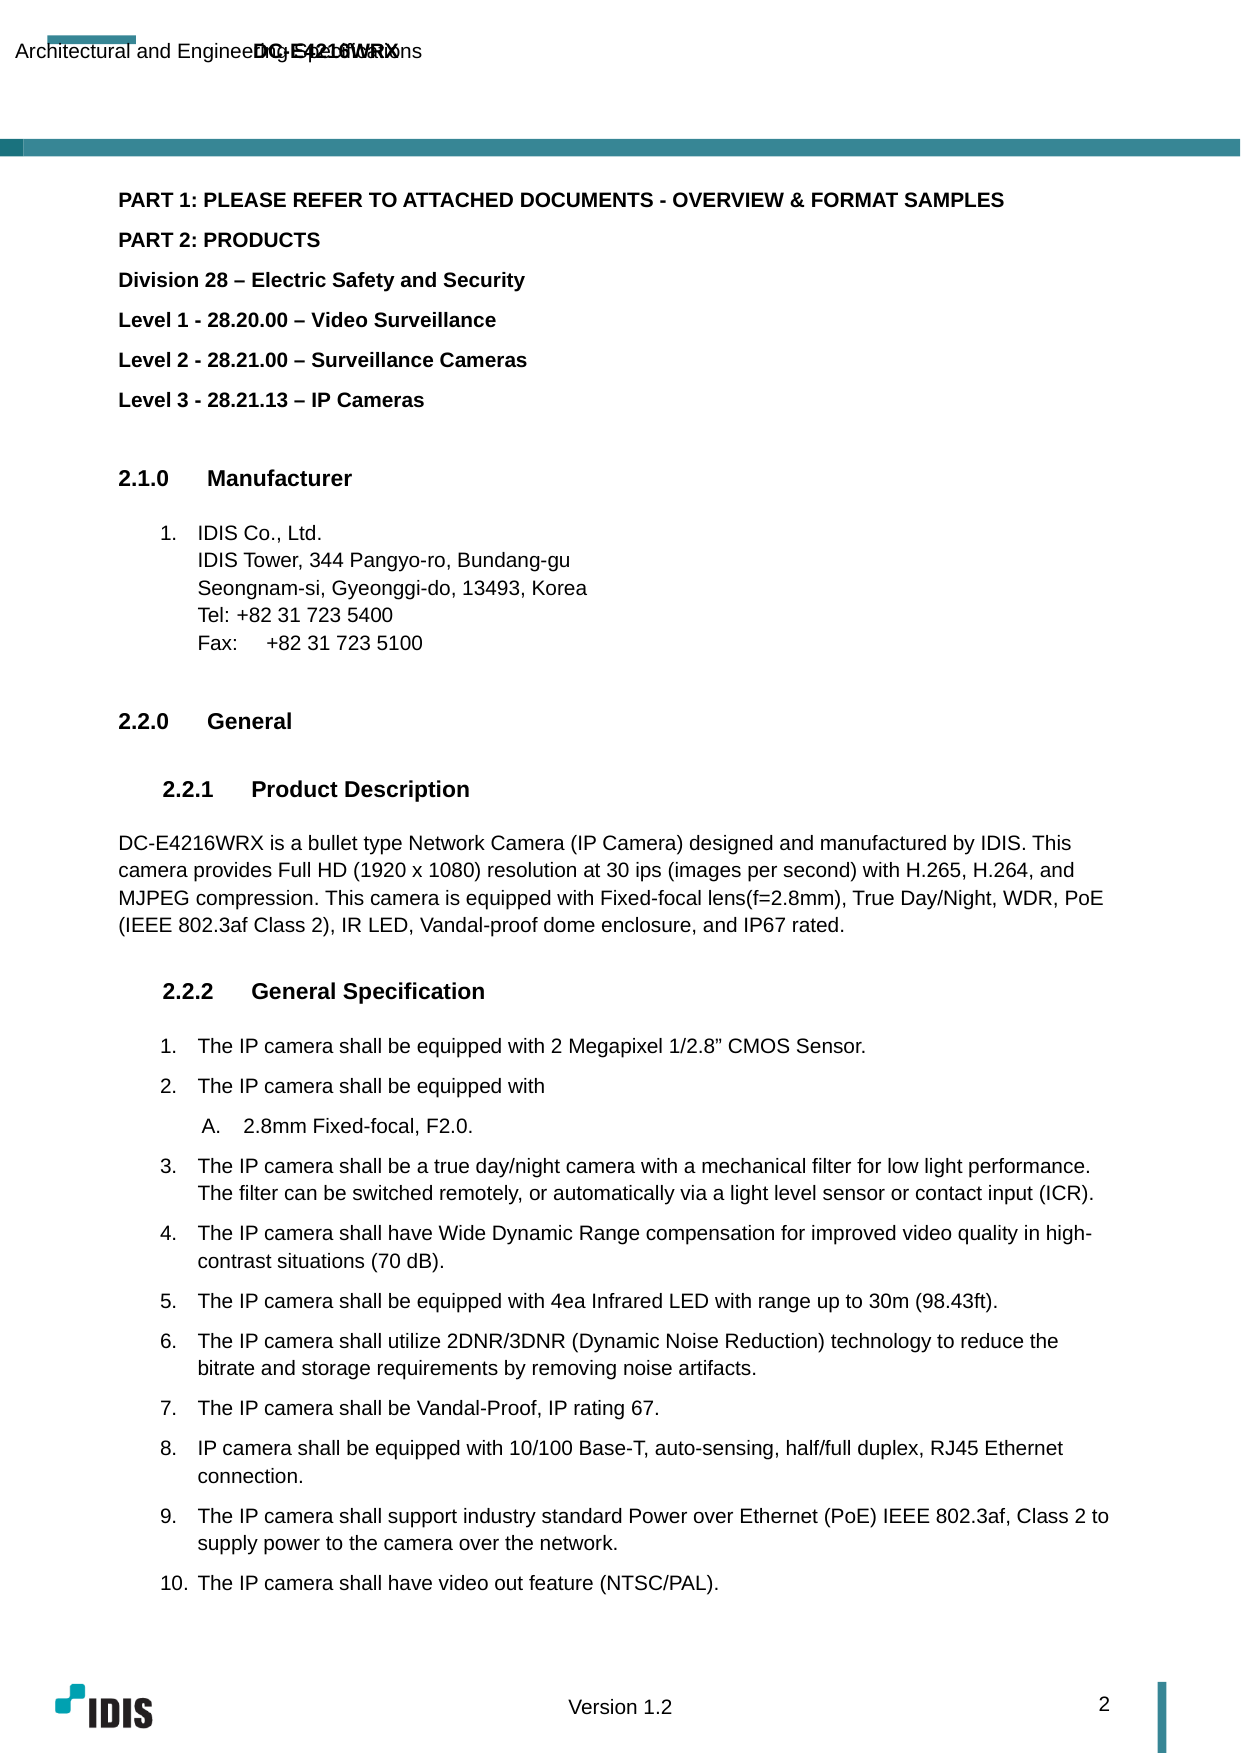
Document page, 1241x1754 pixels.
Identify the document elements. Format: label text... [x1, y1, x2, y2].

list The IP camera shall have Wide Dynamic Range compensation for improved video quality in high-contrast situations (70 dB). [160, 1221, 1122, 1272]
text PART 1: PLEASE REFER TO ATTACHED DOCUMENTS - OVERVIEW & FORMAT SAMPLES [118, 188, 1122, 212]
text PART 2: PRODUCTS [118, 228, 1122, 252]
subtitle General [118, 708, 1122, 734]
text DC-E4216WRX is a bullet type Network Camera (IP Camera) designed and manufactured by IDIS. This camera provides Full HD (1920 x 1080) resolution at 30 ips (images per second) with H.265, H.264, and MJPEG compression. This camera is equipped with Fixed-focal lens(f=2.8mm), True Day/Night, WDR, PoE (IEEE 802.3af Class 2), IR LED, Vandal-proof dome enclosure, and IP67 rated. [118, 831, 1122, 937]
picture [47, 1683, 170, 1731]
text Level 1 - 28.20.00 – Video Surveillance [118, 308, 1122, 332]
list IP camera shall be equipped with 10/100 Base-T, auto-sensing, half/full duplex, RJ45 Ethernet connection. [160, 1436, 1122, 1487]
text Level 3 - 28.21.13 – IP Cameras [118, 388, 1122, 412]
list The IP camera shall be equipped with 4ea Infrared LED with range up to 30m (98.43ft). [160, 1288, 1122, 1312]
text Division 28 – Electric Safety and Security [118, 268, 1122, 292]
list The IP camera shall be Vandal-Proof, IP rating 67. [160, 1396, 1122, 1420]
list The IP camera shall have video out feature (NTSC/PAL). [160, 1571, 1122, 1595]
subtitle Product Description [162, 776, 1122, 802]
subtitle General Specification [162, 978, 1122, 1004]
text Level 2 - 28.21.00 – Surveillance Cameras [118, 348, 1122, 372]
list The IP camera shall utilize 2DNR/3DNR (Dynamic Noise Reduction) technology to reduce the bitrate and storage requirements by removing noise artifacts. [160, 1328, 1122, 1380]
list The IP camera shall be equipped with [160, 1073, 1122, 1097]
list The IP camera shall be a true day/night camera with a mechanical filter for low light performance. The filter can be switched remotely, or automatically via a light level sensor or contact input (ICR). [160, 1153, 1122, 1205]
subtitle Manufacturer [118, 465, 1122, 491]
list The IP camera shall be equipped with 2 Megapixel 1/2.8” CMOS Sensor. [160, 1033, 1122, 1057]
list IDIS Co., Ltd. IDIS Tower, 344 Pangyo-ro, Bundang-gu Seongnam-si, Gyeonggi-do, 13493, Korea Tel: +82 31 723 5400 Fax: +82 31 723 5100 [160, 520, 1122, 654]
list 2.8mm Fixed-focal, F2.0. [201, 1113, 1122, 1137]
list The IP camera shall support industry standard Power over Ethernet (PoE) IEEE 802.3af, Class 2 to supply power to the camera over the network. [160, 1503, 1122, 1555]
